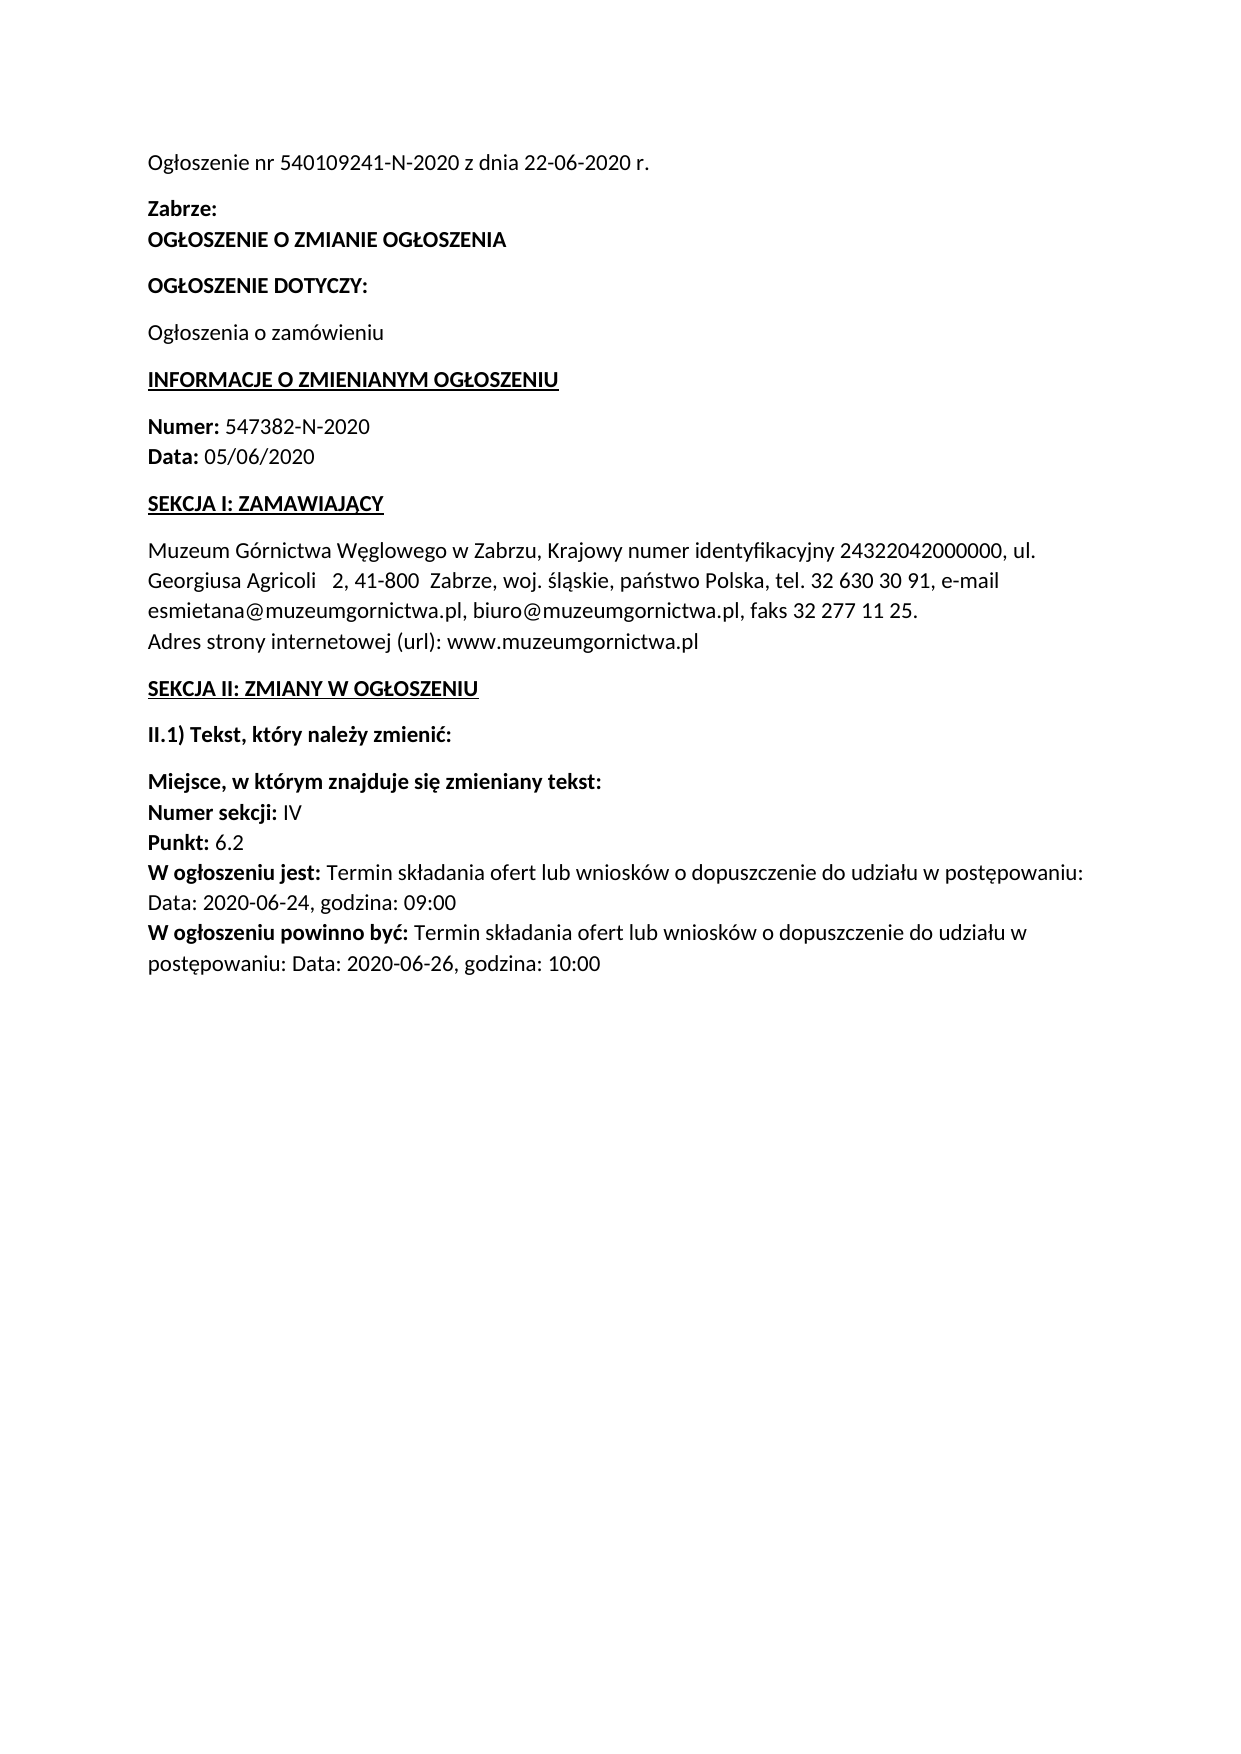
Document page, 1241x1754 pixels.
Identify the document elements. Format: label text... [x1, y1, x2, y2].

text Miejsce, w którym znajduje się zmieniany tekst: Numer sekcji: IV Punkt: 6.2 W ogłoszeniu jest: Termin składania ofert lub wniosków o dopuszczenie do udziału w postępowaniu: Data: 2020-06-24, godzina: 09:00 W ogłoszeniu powinno być: Termin składania ofert lub wniosków o dopuszczenie do udziału w postępowaniu: Data: 2020-06-26, godzina: 10:00 [148, 767, 1093, 977]
text Zabrze: OGŁOSZENIE O ZMIANIE OGŁOSZENIA [148, 194, 1093, 253]
text Muzeum Górnictwa Węglowego w Zabrzu, Krajowy numer identyfikacyjny 24322042000000, ul. Georgiusa Agricoli 2, 41-800 Zabrze, woj. śląskie, państwo Polska, tel. 32 630 30 91, e-mail esmietana@muzeumgornictwa.pl, biuro@muzeumgornictwa.pl, faks 32 277 11 25. Adres strony internetowej (url): www.muzeumgornictwa.pl [148, 536, 1093, 655]
text II.1) Tekst, który należy zmienić: [148, 721, 1093, 748]
text SEKCJA II: ZMIANY W OGŁOSZENIU [148, 674, 1093, 702]
text OGŁOSZENIE DOTYCZY: [148, 272, 1093, 299]
text Ogłoszenie nr 540109241-N-2020 z dnia 22-06-2020 r. [148, 148, 1093, 176]
text INFORMACJE O ZMIENIANYM OGŁOSZENIU [148, 365, 1093, 393]
text Ogłoszenia o zamówieniu [148, 318, 1093, 346]
text Numer: 547382-N-2020 Data: 05/06/2020 [148, 412, 1093, 470]
text SEKCJA I: ZAMAWIAJĄCY [148, 489, 1093, 517]
